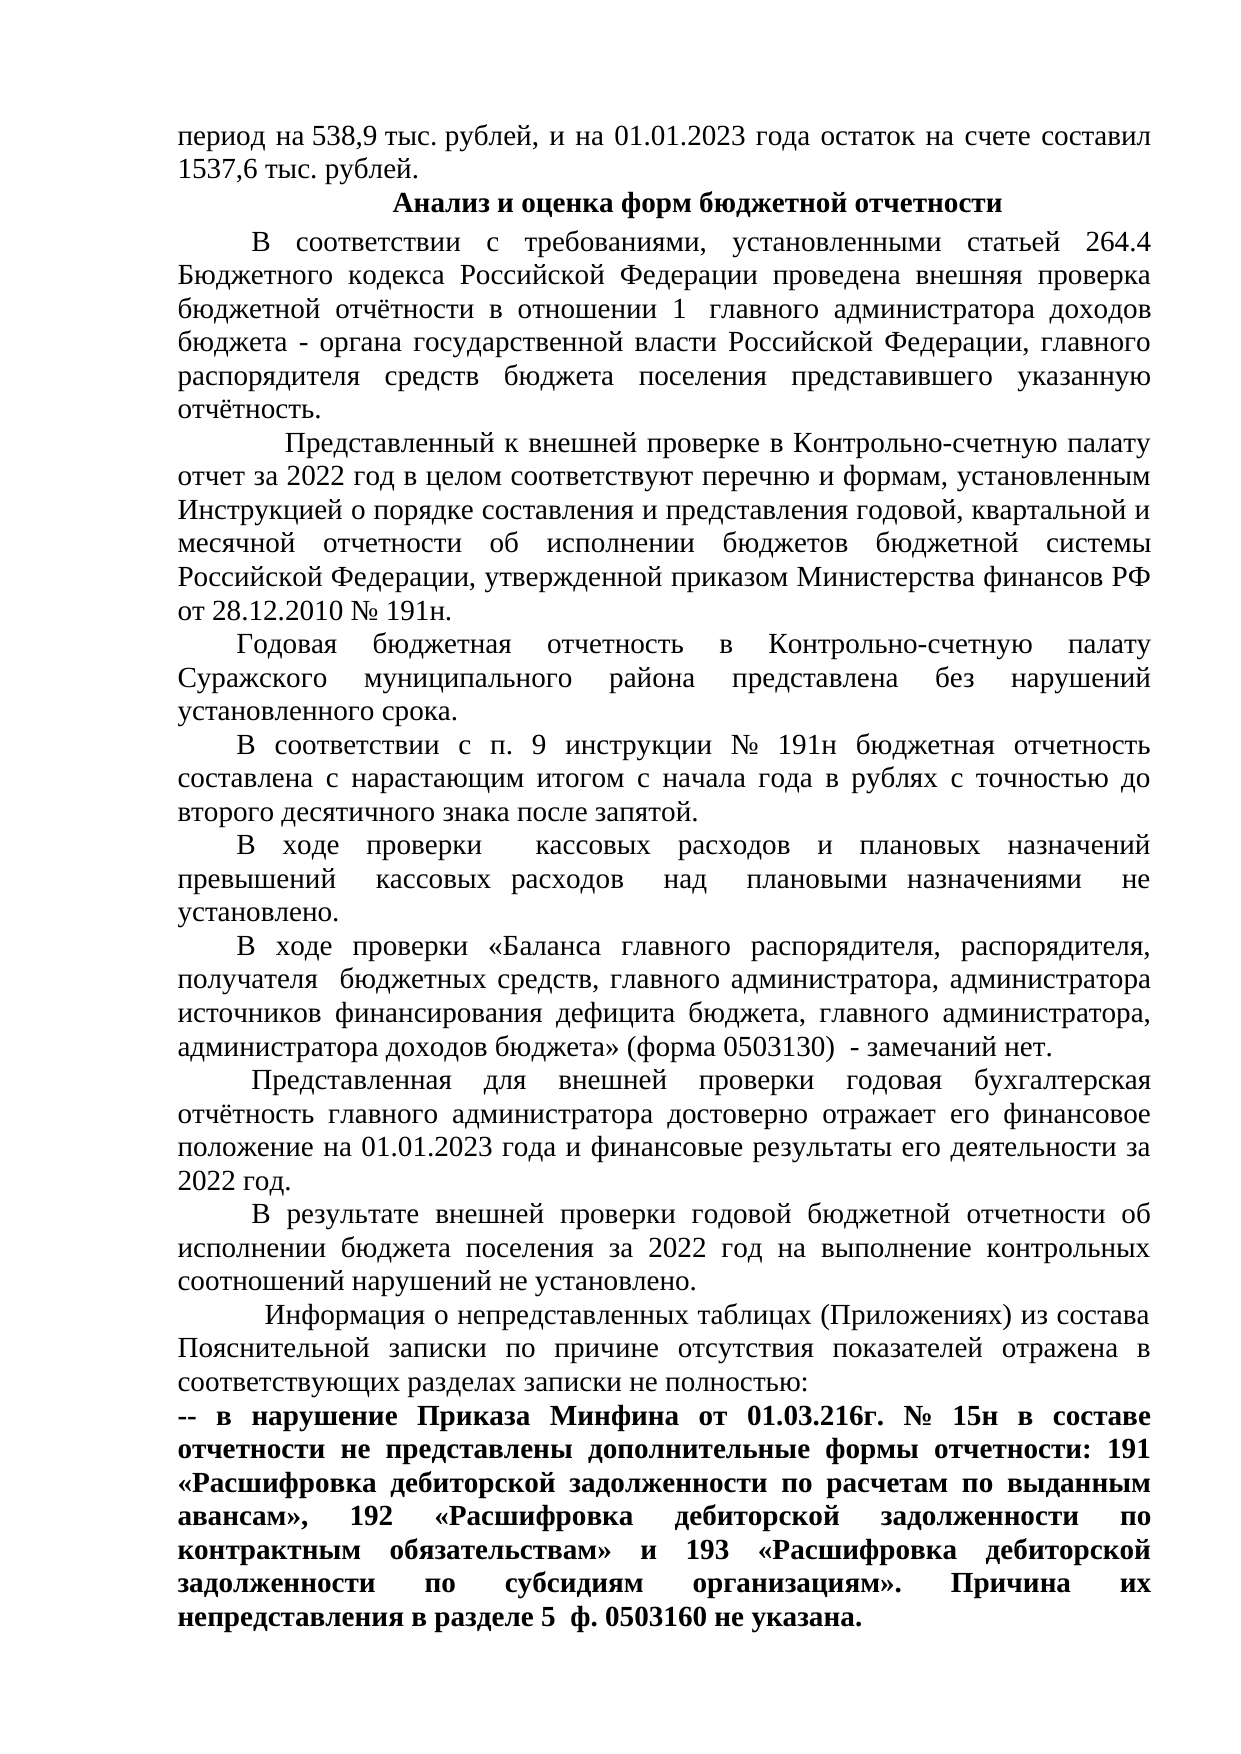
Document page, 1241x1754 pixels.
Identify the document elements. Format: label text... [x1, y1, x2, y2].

text В результате внешней проверки годовой бюджетной отчетности об исполнении бюджета поселения за 2022 год на выполнение контрольных соотношений нарушений не установлено. [177, 1196, 1152, 1297]
text Представленная для внешней проверки годовая бухгалтерская отчётность главного администратора достоверно отражает его финансовое положение на 01.01.2023 года и финансовые результаты его деятельности за 2022 год. [177, 1062, 1152, 1196]
text Годовая бюджетная отчетность в Контрольно-счетную палату Суражского муниципального района представлена без нарушений установленного срока. [177, 626, 1152, 727]
text В ходе проверки «Баланса главного распорядителя, распорядителя, получателя бюджетных средств, главного администратора, администратора источников финансирования дефицита бюджета, главного администратора, администратора доходов бюджета» (форма 0503130) - замечаний нет. [177, 928, 1152, 1062]
text Информация о непредставленных таблицах (Приложениях) из состава Пояснительной записки по причине отсутствия показателей отражена в соответствующих разделах записки не полностью: [177, 1297, 1152, 1398]
text В ходе проверки кассовых расходов и плановых назначений превышений кассовых расходов над плановыми назначениями не установлено. [177, 827, 1152, 928]
text В соответствии с требованиями, установленными статьей 264.4 Бюджетного кодекса Российской Федерации проведена внешняя проверка бюджетной отчётности в отношении 1 главного администратора доходов бюджета - органа государственной власти Российской Федерации, главного распорядителя средств бюджета поселения представившего указанную отчётность. [177, 224, 1152, 425]
text Представленный к внешней проверке в Контрольно-счетную палату отчет за 2022 год в целом соответствуют перечню и формам, установленным Инструкцией о порядке составления и представления годовой, квартальной и месячной отчетности об исполнении бюджетов бюджетной системы Российской Федерации, утвержденной приказом Министерства финансов РФ от 28.12.2010 № 191н. [177, 425, 1152, 626]
text -- в нарушение Приказа Минфина от 01.03.216г. № 15н в составе отчетности не представлены дополнительные формы отчетности: 191 «Расшифровка дебиторской задолженности по расчетам по выданным авансам», 192 «Расшифровка дебиторской задолженности по контрактным обязательствам» и 193 «Расшифровка дебиторской задолженности по субсидиям организациям». Причина их непредставления в разделе 5 ф. 0503160 не указана. [177, 1398, 1152, 1632]
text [177, 118, 1152, 185]
text Анализ и оценка форм бюджетной отчетности [177, 185, 1152, 219]
text В соответствии с п. 9 инструкции № 191н бюджетная отчетность составлена с нарастающим итогом с начала года в рублях с точностью до второго десятичного знака после запятой. [177, 727, 1152, 827]
